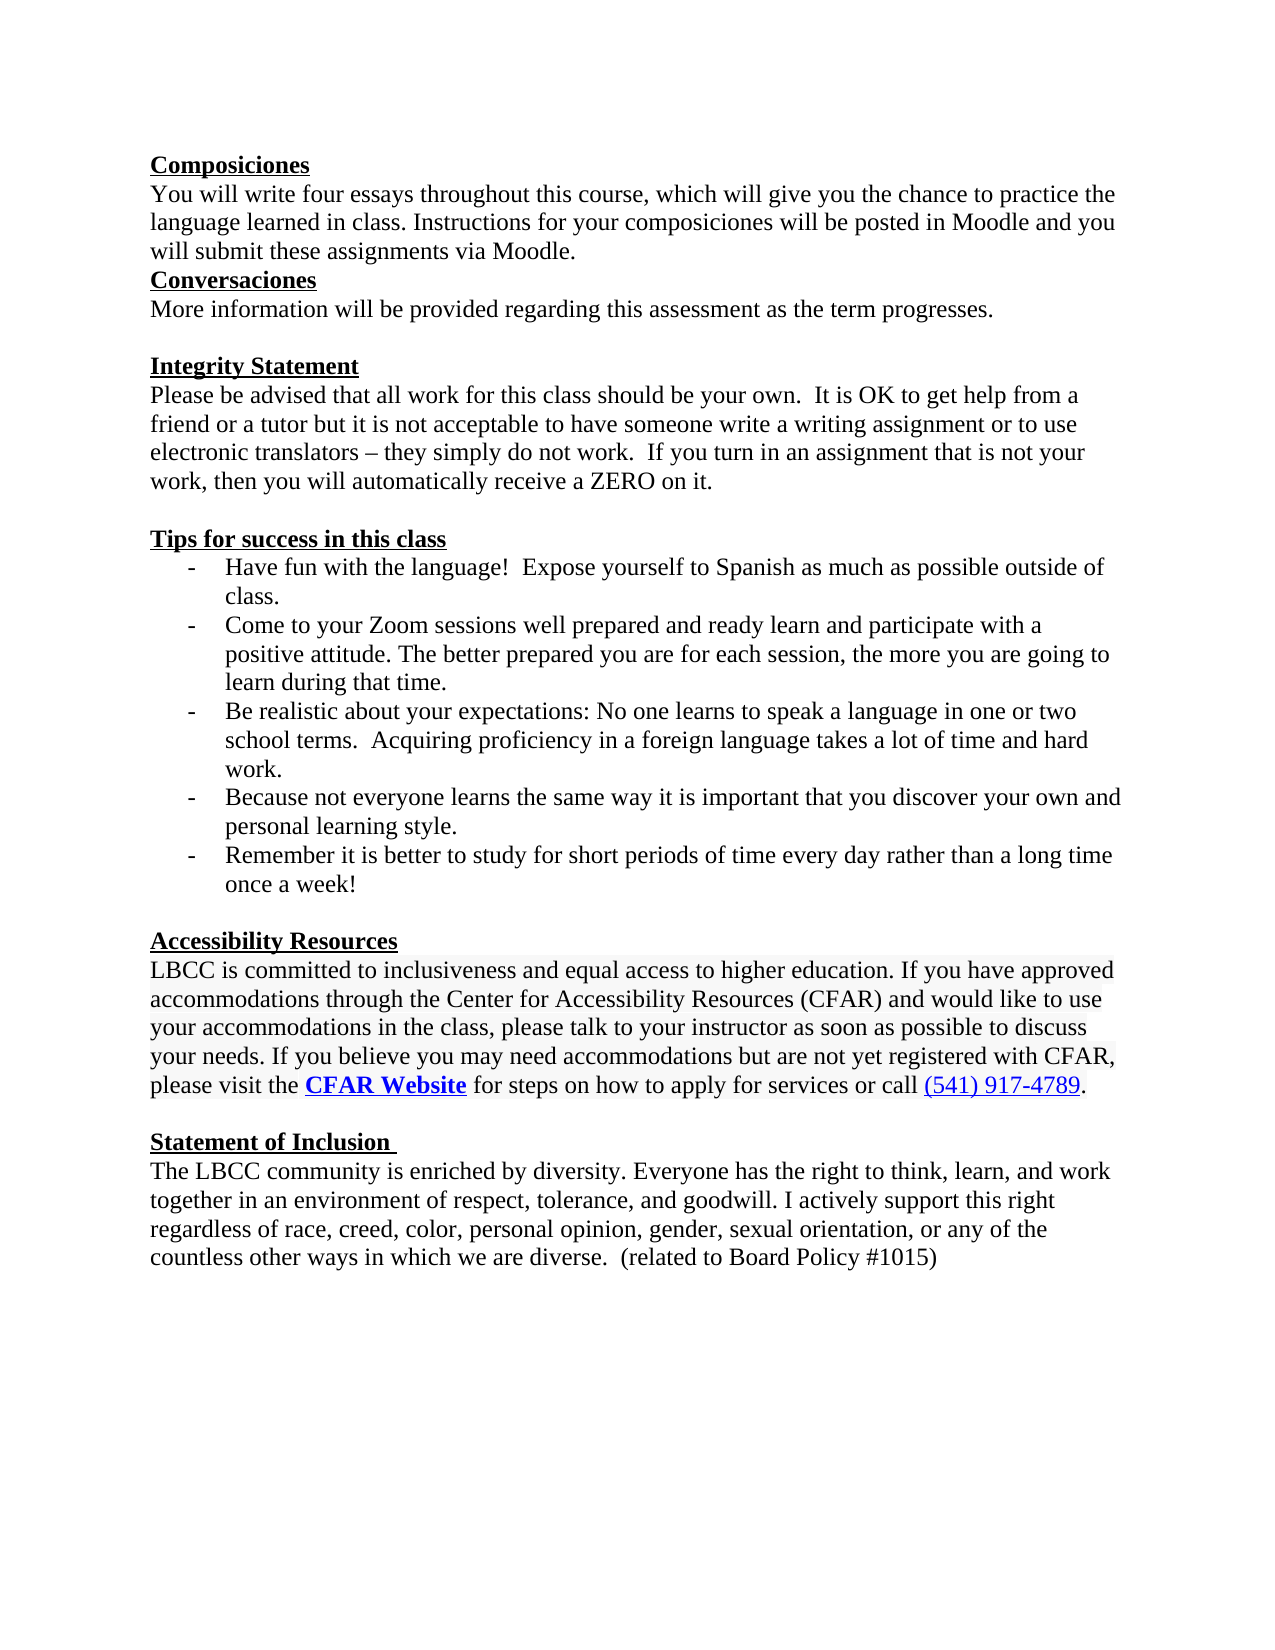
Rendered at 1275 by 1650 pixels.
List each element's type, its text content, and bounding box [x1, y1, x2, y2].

subtitle Integrity Statement [150, 351, 1125, 380]
text Conversaciones [150, 265, 1125, 294]
text LBCC is committed to inclusiveness and equal access to higher education. If you have approved accommodations through the Center for Accessibility Resources (CFAR) and would like to use your accommodations in the class, please talk to your instructor as soon as possible to discuss your needs. If you believe you may need accommodations but are not yet registered with CFAR, please visit the CFAR Website for steps on how to apply for services or call (541) 917-4789. [150, 955, 1125, 1099]
list Come to your Zoom sessions well prepared and ready learn and participate with a positive attitude. The better prepared you are for each session, the more you are going to learn during that time. [187, 610, 1125, 696]
list Have fun with the language! Expose yourself to Spanish as much as possible outside of class. [187, 552, 1125, 610]
subtitle Composiciones [150, 150, 1125, 179]
list Remember it is better to study for short periods of time every day rather than a long time once a week! [187, 840, 1125, 897]
list Be realistic about your expectations: No one learns to speak a language in one or two school terms. Acquiring proficiency in a foreign language takes a lot of time and hard work. [187, 696, 1125, 782]
text More information will be provided regarding this assessment as the term progresses. [150, 294, 1125, 322]
text Please be advised that all work for this class should be your own. It is OK to get help from a friend or a tutor but it is not acceptable to have someone write a writing assignment or to use electronic translators – they simply do not work. If you turn in an assignment that is not your work, then you will automatically receive a ZERO on it. [150, 380, 1125, 495]
text Accessibility Resources [150, 926, 1125, 955]
text Statement of Inclusion [150, 1127, 1125, 1156]
list Because not everyone learns the same way it is important that you discover your own and personal learning style. [187, 782, 1125, 840]
subtitle Tips for success in this class [150, 524, 1125, 552]
text The LBCC community is enriched by diversity. Everyone has the right to think, learn, and work together in an environment of respect, tolerance, and goodwill. I actively support this right regardless of race, creed, color, personal opinion, gender, sexual orientation, or any of the countless other ways in which we are diverse. (related to Board Policy #1015) [150, 1156, 1125, 1271]
text You will write four essays throughout this course, which will give you the chance to practice the language learned in class. Instructions for your composiciones will be posted in Moodle and you will submit these assignments via Moodle. [150, 179, 1125, 265]
